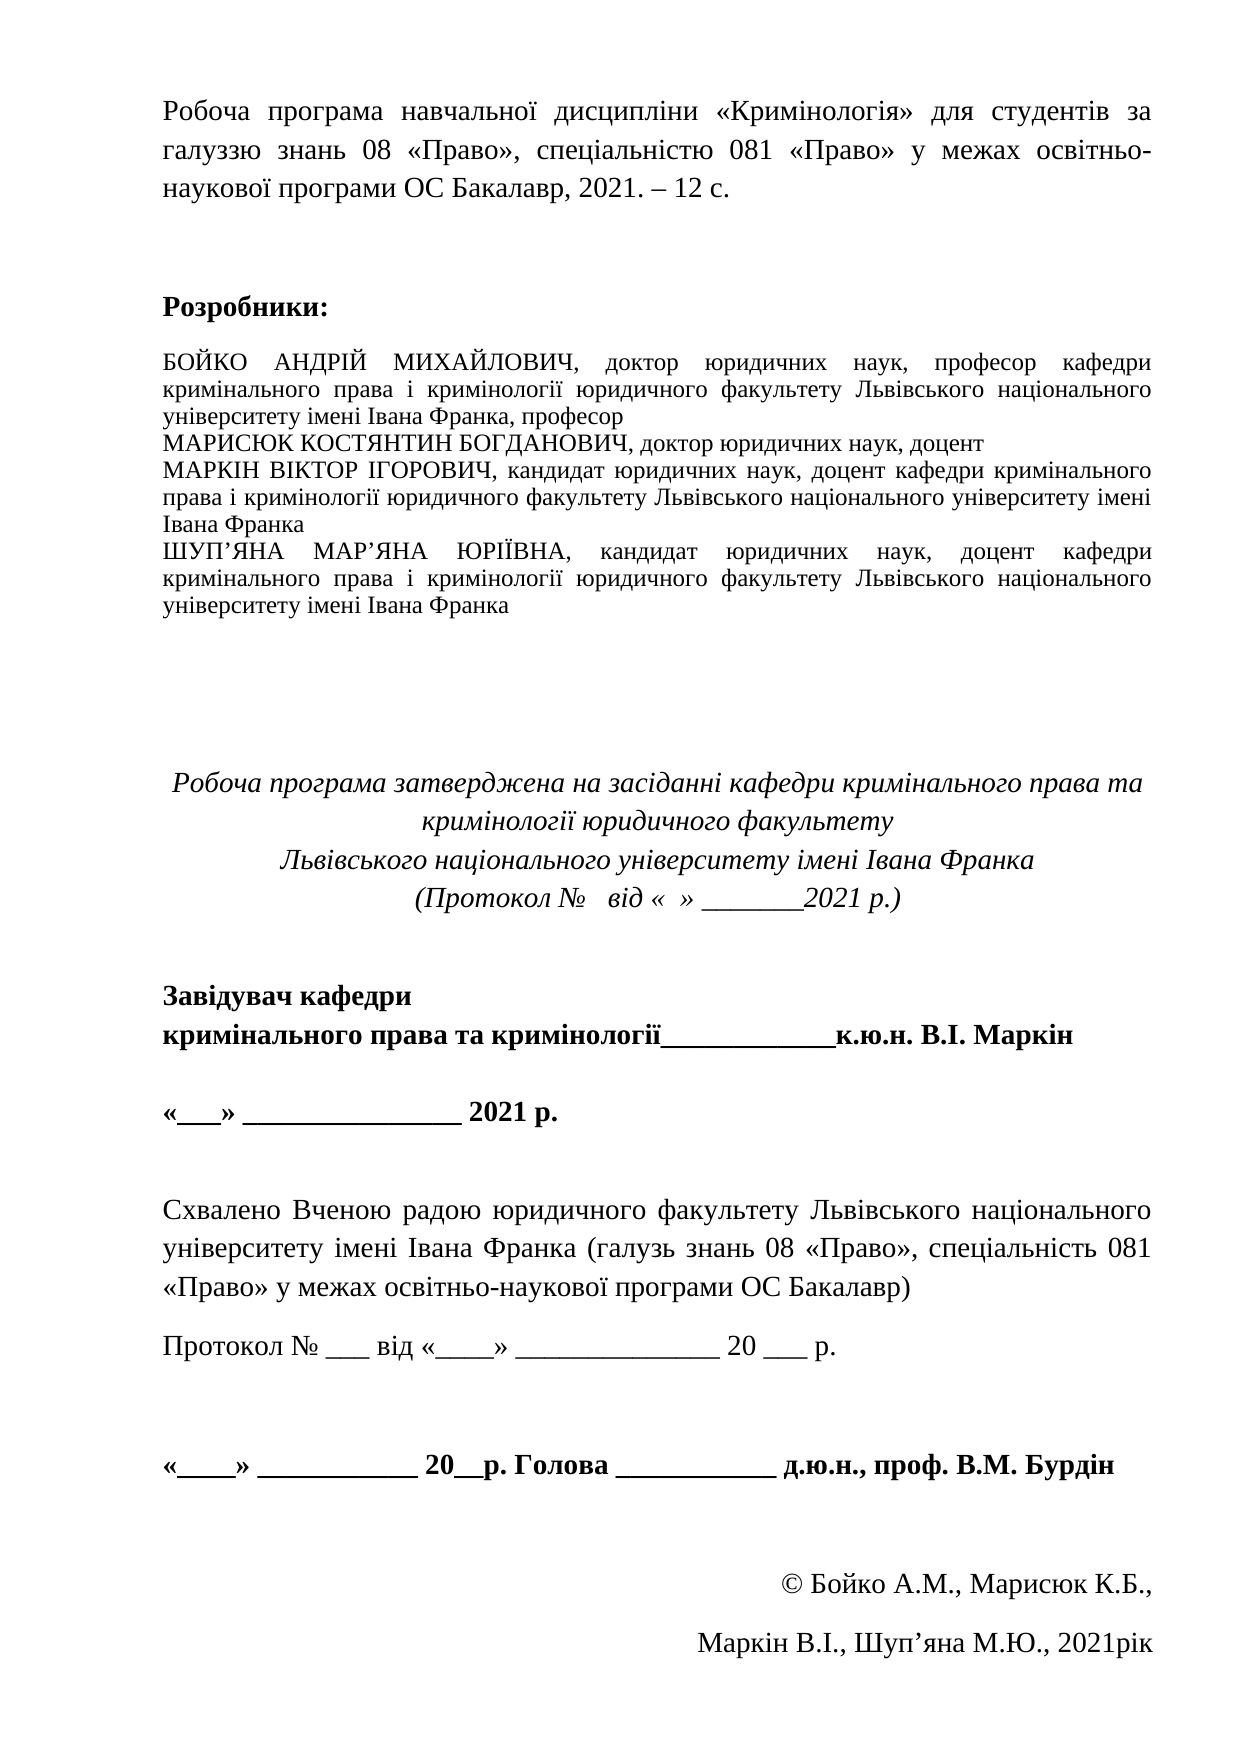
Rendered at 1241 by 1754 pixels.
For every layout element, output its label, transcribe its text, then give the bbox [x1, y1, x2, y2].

text Завідувач кафедри [162, 978, 1153, 1012]
text Маркін В.І., Шуп’яна М.Ю., 2021рік [162, 1625, 1153, 1659]
text Робоча програма навчальної дисципліни «Кримінологія» для студентів за галуззю знань 08 «Право», спеціальністю 081 «Право» у межах освітньо-наукової програми ОС Бакалавр, 2021. – 12 с. [162, 93, 1153, 204]
text БОЙКО АНДРІЙ МИХАЙЛОВИЧ, доктор юридичних наук, професор кафедри кримінального права і кримінології юридичного факультету Львівського національного університету імені Івана Франка, професор [162, 349, 1153, 430]
text МАРИСЮК КОСТЯНТИН БОГДАНОВИЧ, доктор юридичних наук, доцент [162, 430, 1153, 457]
text Львівського національного університету імені Івана Франка [162, 842, 1153, 875]
text Схвалено Вченою радою юридичного факультету Львівського національного університету імені Івана Франка (галузь знань 08 «Право», спеціальність 081 «Право» у межах освітньо-наукової програми ОС Бакалавр) [162, 1192, 1153, 1302]
text (Протокол № від « » _______2021 р.) [162, 880, 1153, 914]
text Протокол № ___ від «____» ______________ 20 ___ р. [162, 1328, 1153, 1362]
text МАРКІН ВІКТОР ІГОРОВИЧ, кандидат юридичних наук, доцент кафедри кримінального права і кримінології юридичного факультету Львівського національного університету імені Івана Франка [162, 457, 1153, 538]
text Робоча програма затверджена на засіданні кафедри кримінального права та кримінології юридичного факультету [162, 765, 1153, 837]
text ШУП’ЯНА МАР’ЯНА ЮРІЇВНА, кандидат юридичних наук, доцент кафедри кримінального права і кримінології юридичного факультету Львівського національного університету імені Івана Франка [162, 538, 1153, 619]
text © Бойко А.М., Марисюк К.Б., [162, 1566, 1153, 1599]
text кримінального права та кримінології____________к.ю.н. В.І. Маркін [162, 1017, 1153, 1050]
text Розробники: [162, 289, 1153, 323]
text «___» _______________ 2021 р. [162, 1094, 1153, 1127]
text «____» ___________ 20__р. Голова ___________ д.ю.н., проф. В.М. Бурдін [162, 1447, 1153, 1481]
